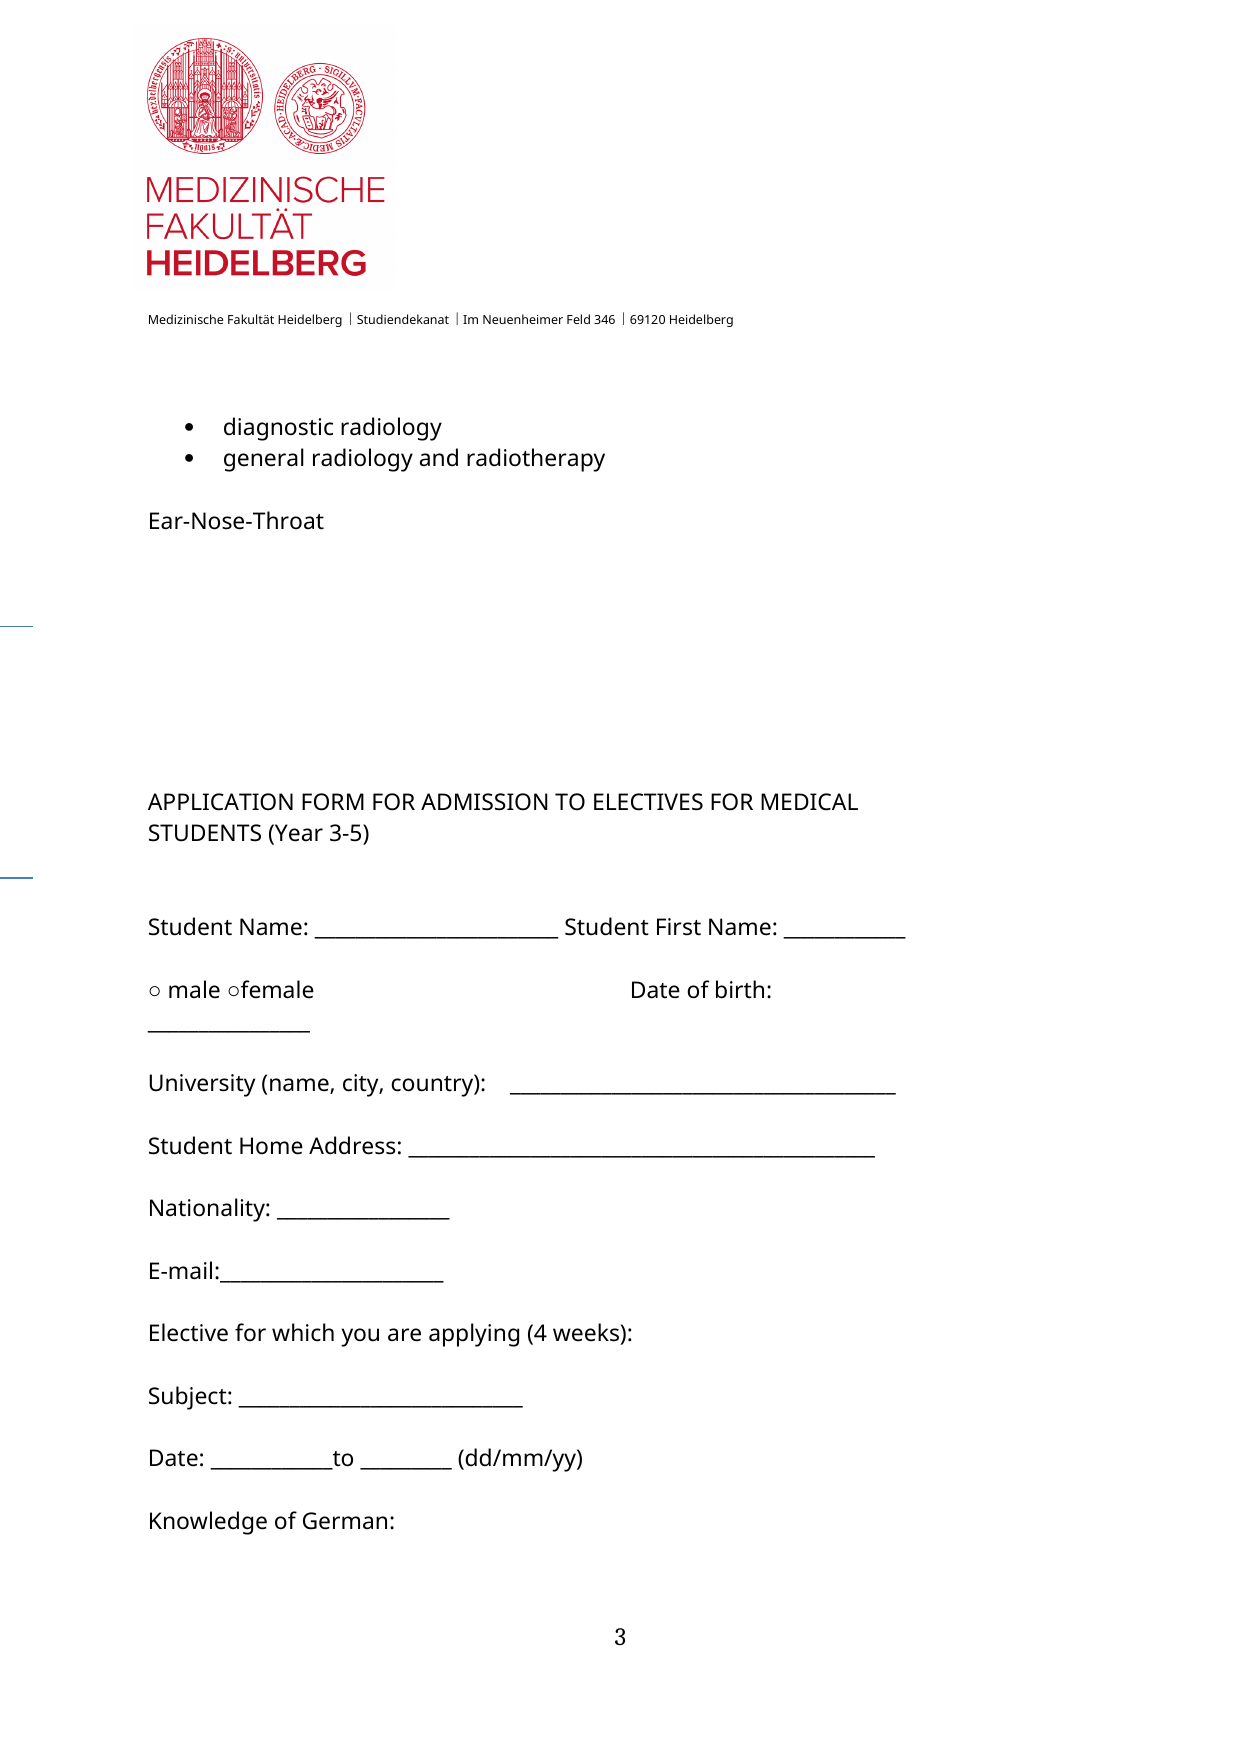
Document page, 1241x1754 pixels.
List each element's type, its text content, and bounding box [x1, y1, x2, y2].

text Nationality: _________________ [148, 1192, 931, 1224]
list general radiology and radiotherapy [185, 442, 931, 474]
text Knowledge of German: [148, 1505, 931, 1536]
text E-mail:______________________ [148, 1255, 931, 1286]
text Elective for which you are applying (4 weeks): [148, 1317, 931, 1349]
text University (name, city, country): ______________________________________ [148, 1067, 931, 1099]
list diagnostic radiology [185, 411, 931, 442]
picture [132, 23, 399, 290]
text Date: ____________to _________ (dd/mm/yy) [148, 1442, 931, 1474]
text APPLICATION FORM FOR ADMISSION TO ELECTIVES FOR MEDICAL STUDENTS (Year 3-5) [148, 786, 931, 849]
text ○ male ○female Date of birth: ________________ [148, 974, 931, 1036]
text Student Home Address: ______________________________________________ [148, 1130, 931, 1161]
text Ear-Nose-Throat [148, 505, 931, 536]
text Student Name: ________________________ Student First Name: ____________ [148, 911, 931, 942]
text Subject: ____________________________ [148, 1380, 931, 1411]
